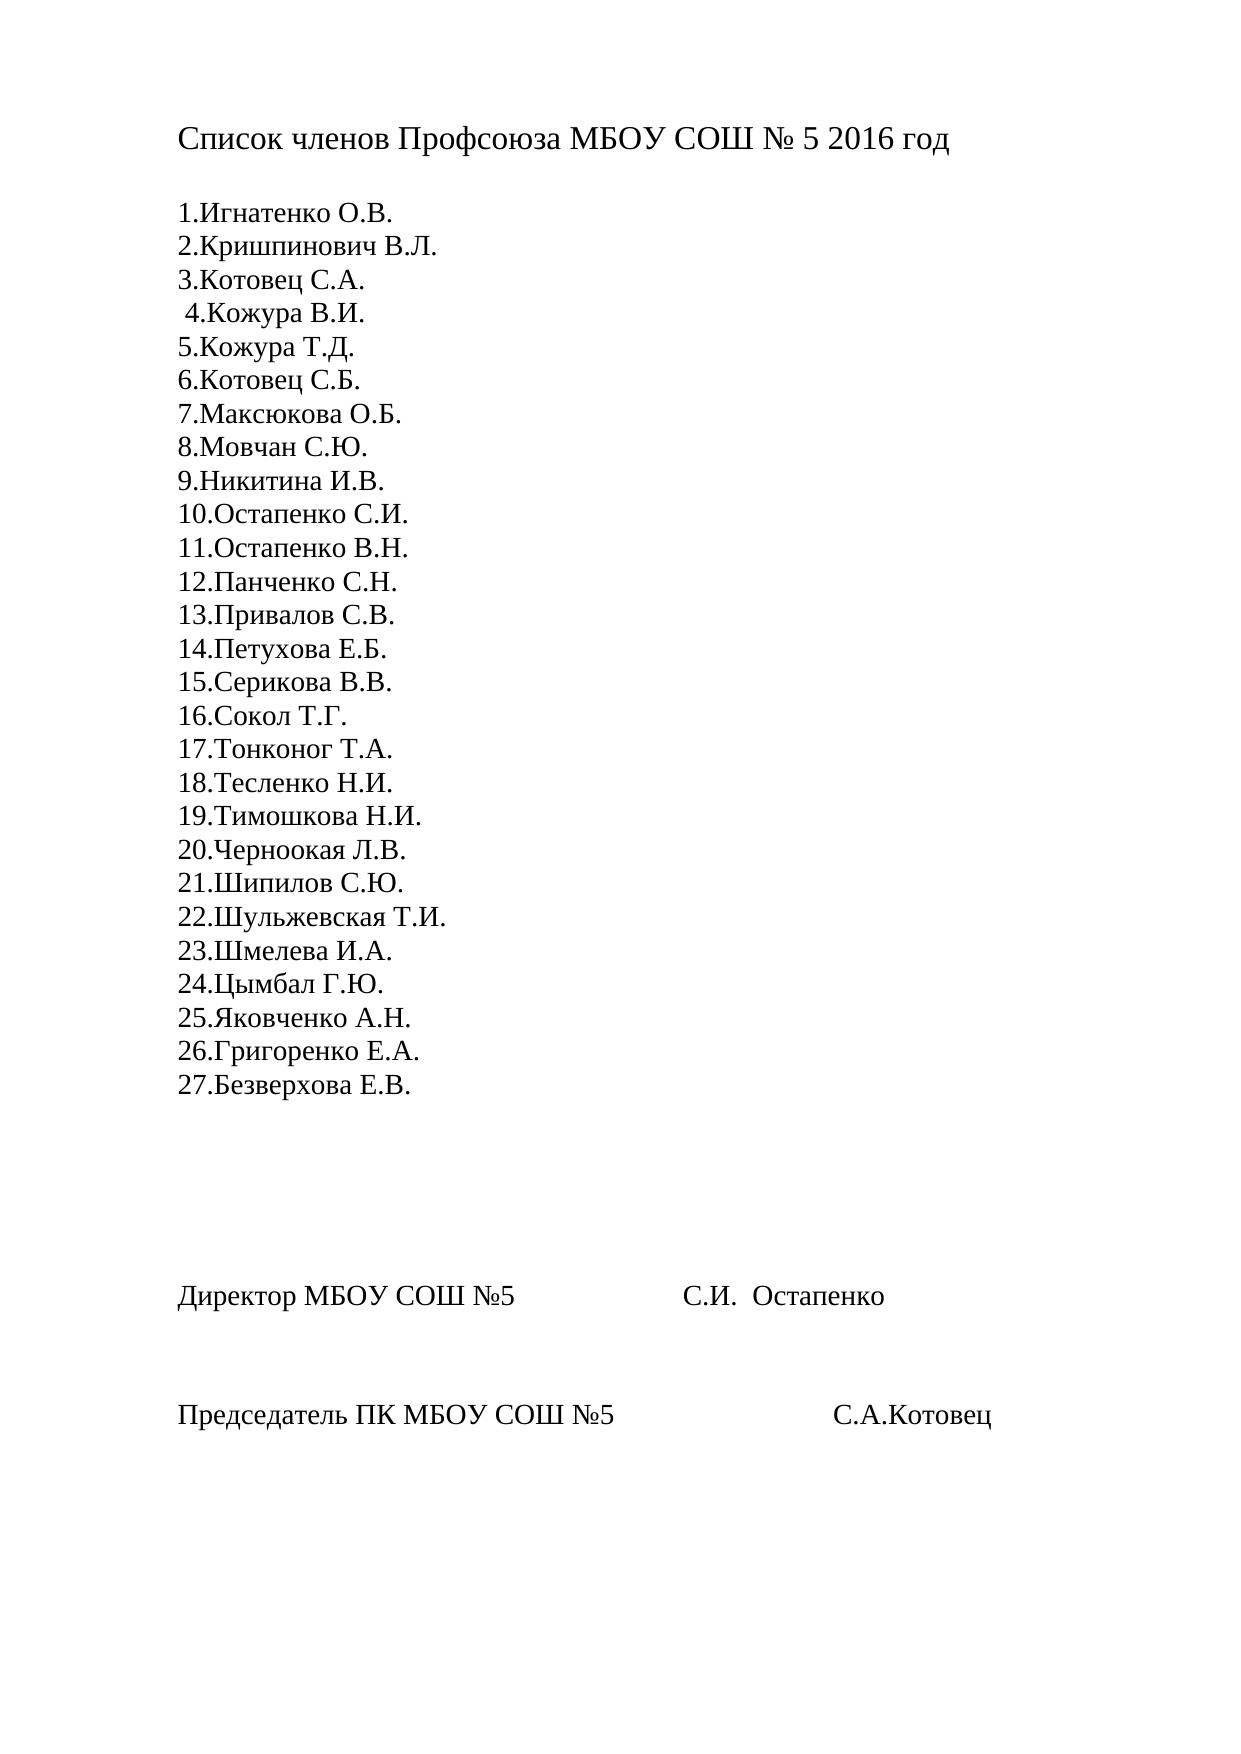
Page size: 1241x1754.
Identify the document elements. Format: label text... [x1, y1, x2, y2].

text 8.Мовчан С.Ю. [177, 429, 1152, 463]
text 25.Яковченко А.Н. [177, 1000, 1152, 1033]
text 20.Черноокая Л.В. [177, 832, 1152, 866]
text 22.Шульжевская Т.И. [177, 899, 1152, 933]
text 5.Кожура Т.Д. [177, 329, 1152, 362]
text Председатель ПК МБОУ СОШ №5 С.А.Котовец [177, 1397, 1152, 1431]
text 19.Тимошкова Н.И. [177, 798, 1152, 832]
text 7.Максюкова О.Б. [177, 396, 1152, 429]
text 21.Шипилов С.Ю. [177, 866, 1152, 899]
text 18.Тесленко Н.И. [177, 765, 1152, 798]
text 2.Кришпинович В.Л. [177, 228, 1152, 262]
text 13.Привалов С.В. [177, 597, 1152, 631]
text 26.Григоренко Е.А. [177, 1033, 1152, 1067]
text Список членов Профсоюза МБОУ СОШ № 5 2016 год [177, 118, 1152, 156]
text 27.Безверхова Е.В. [177, 1067, 1152, 1100]
text 14.Петухова Е.Б. [177, 631, 1152, 664]
text 10.Остапенко С.И. [177, 497, 1152, 530]
text 6.Котовец С.Б. [177, 362, 1152, 396]
text 23.Шмелева И.А. [177, 933, 1152, 966]
text 11.Остапенко В.Н. [177, 530, 1152, 564]
text 1.Игнатенко О.В. [177, 195, 1152, 228]
text 12.Панченко С.Н. [177, 564, 1152, 597]
text 17.Тонконог Т.А. [177, 731, 1152, 765]
text 4.Кожура В.И. [177, 295, 1152, 329]
text 15.Серикова В.В. [177, 664, 1152, 698]
text 3.Котовец С.А. [177, 262, 1152, 295]
text 16.Сокол Т.Г. [177, 698, 1152, 731]
text 9.Никитина И.В. [177, 463, 1152, 497]
text 24.Цымбал Г.Ю. [177, 966, 1152, 1000]
text Директор МБОУ СОШ №5 С.И. Остапенко [177, 1278, 1152, 1312]
